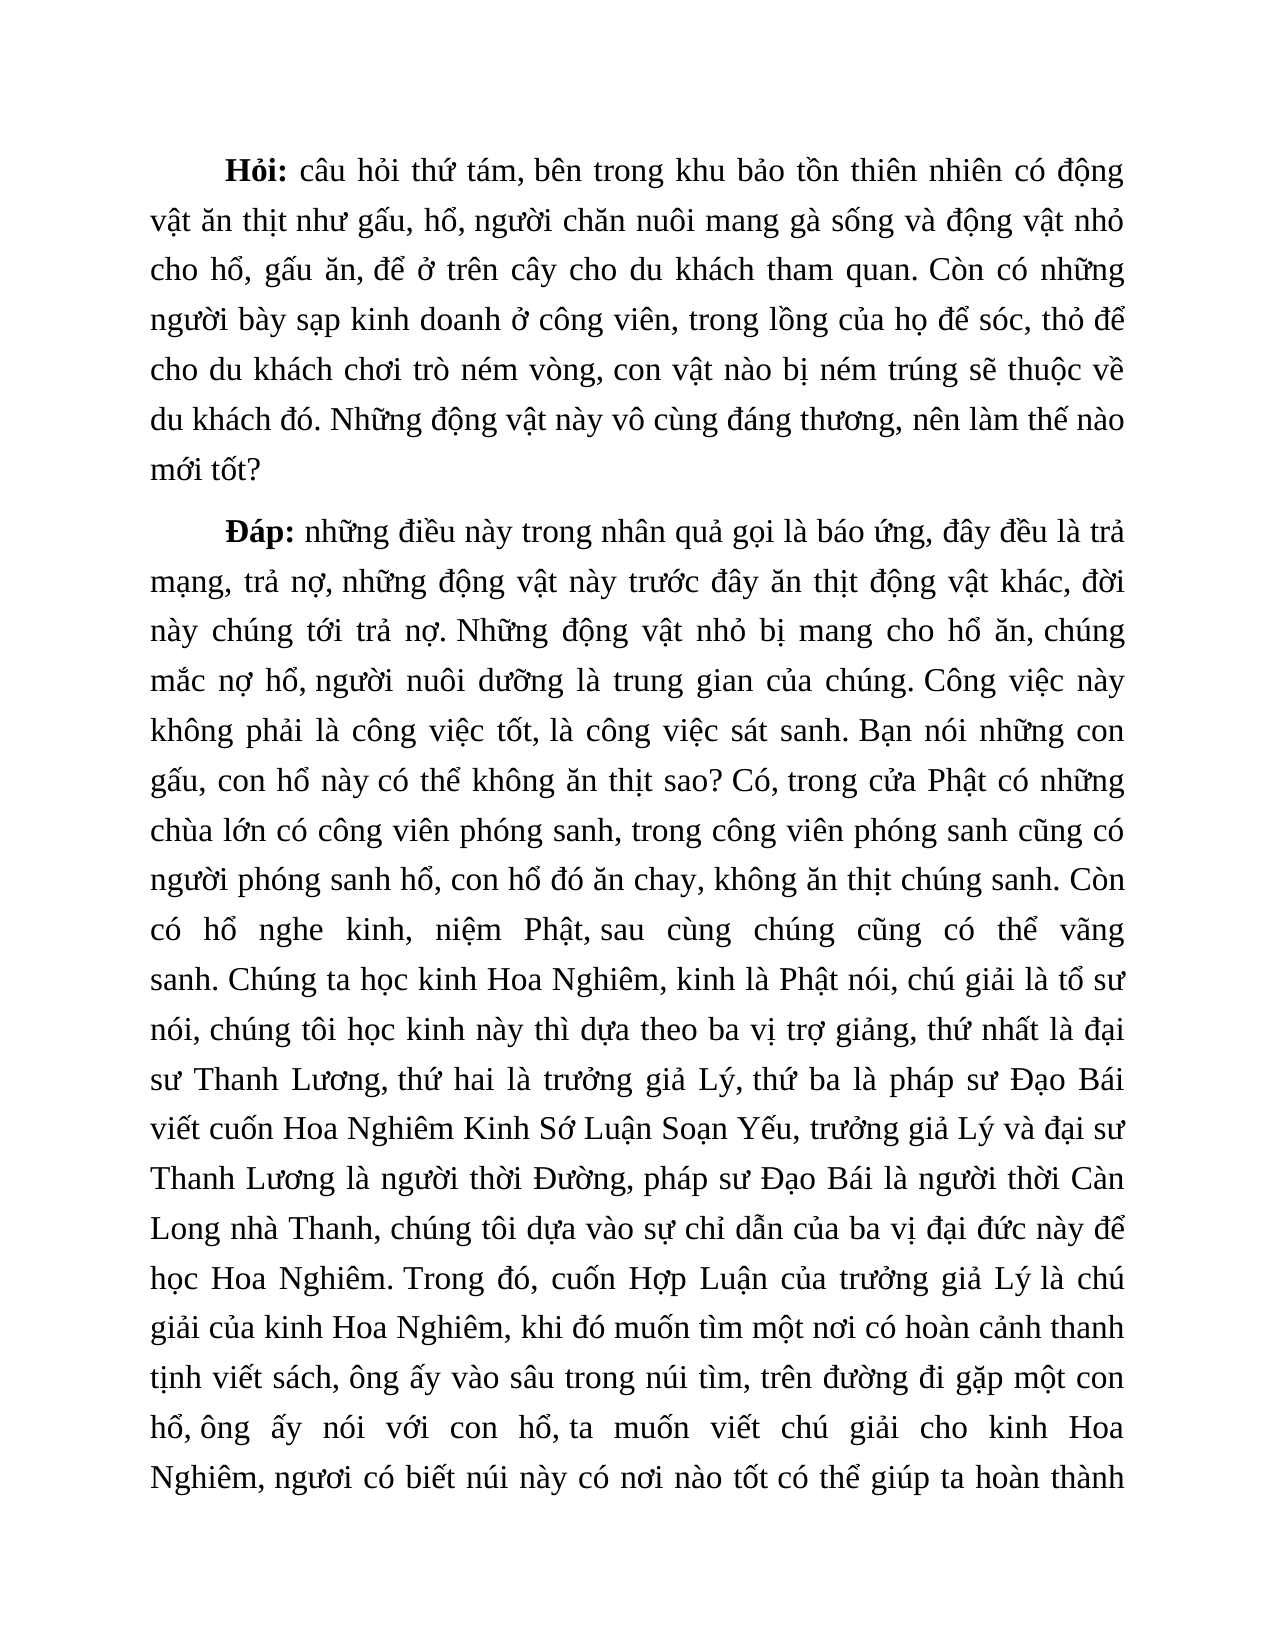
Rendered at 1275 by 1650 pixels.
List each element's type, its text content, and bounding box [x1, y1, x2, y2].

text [150, 511, 1125, 1495]
text Hỏi: câu hỏi thứ tám, bên trong khu bảo tồn thiên nhiên có động vật ăn thịt như gấu, hổ, người chăn nuôi mang gà sống và động vật nhỏ cho hổ, gấu ăn, để ở trên cây cho du khách tham quan. Còn có những người bày sạp kinh doanh ở công viên, trong lồng của họ để sóc, thỏ để cho du khách chơi trò ném vòng, con vật nào bị ném trúng sẽ thuộc về du khách đó. Những động vật này vô cùng đáng thương, nên làm thế nào mới tốt? [150, 150, 1125, 487]
